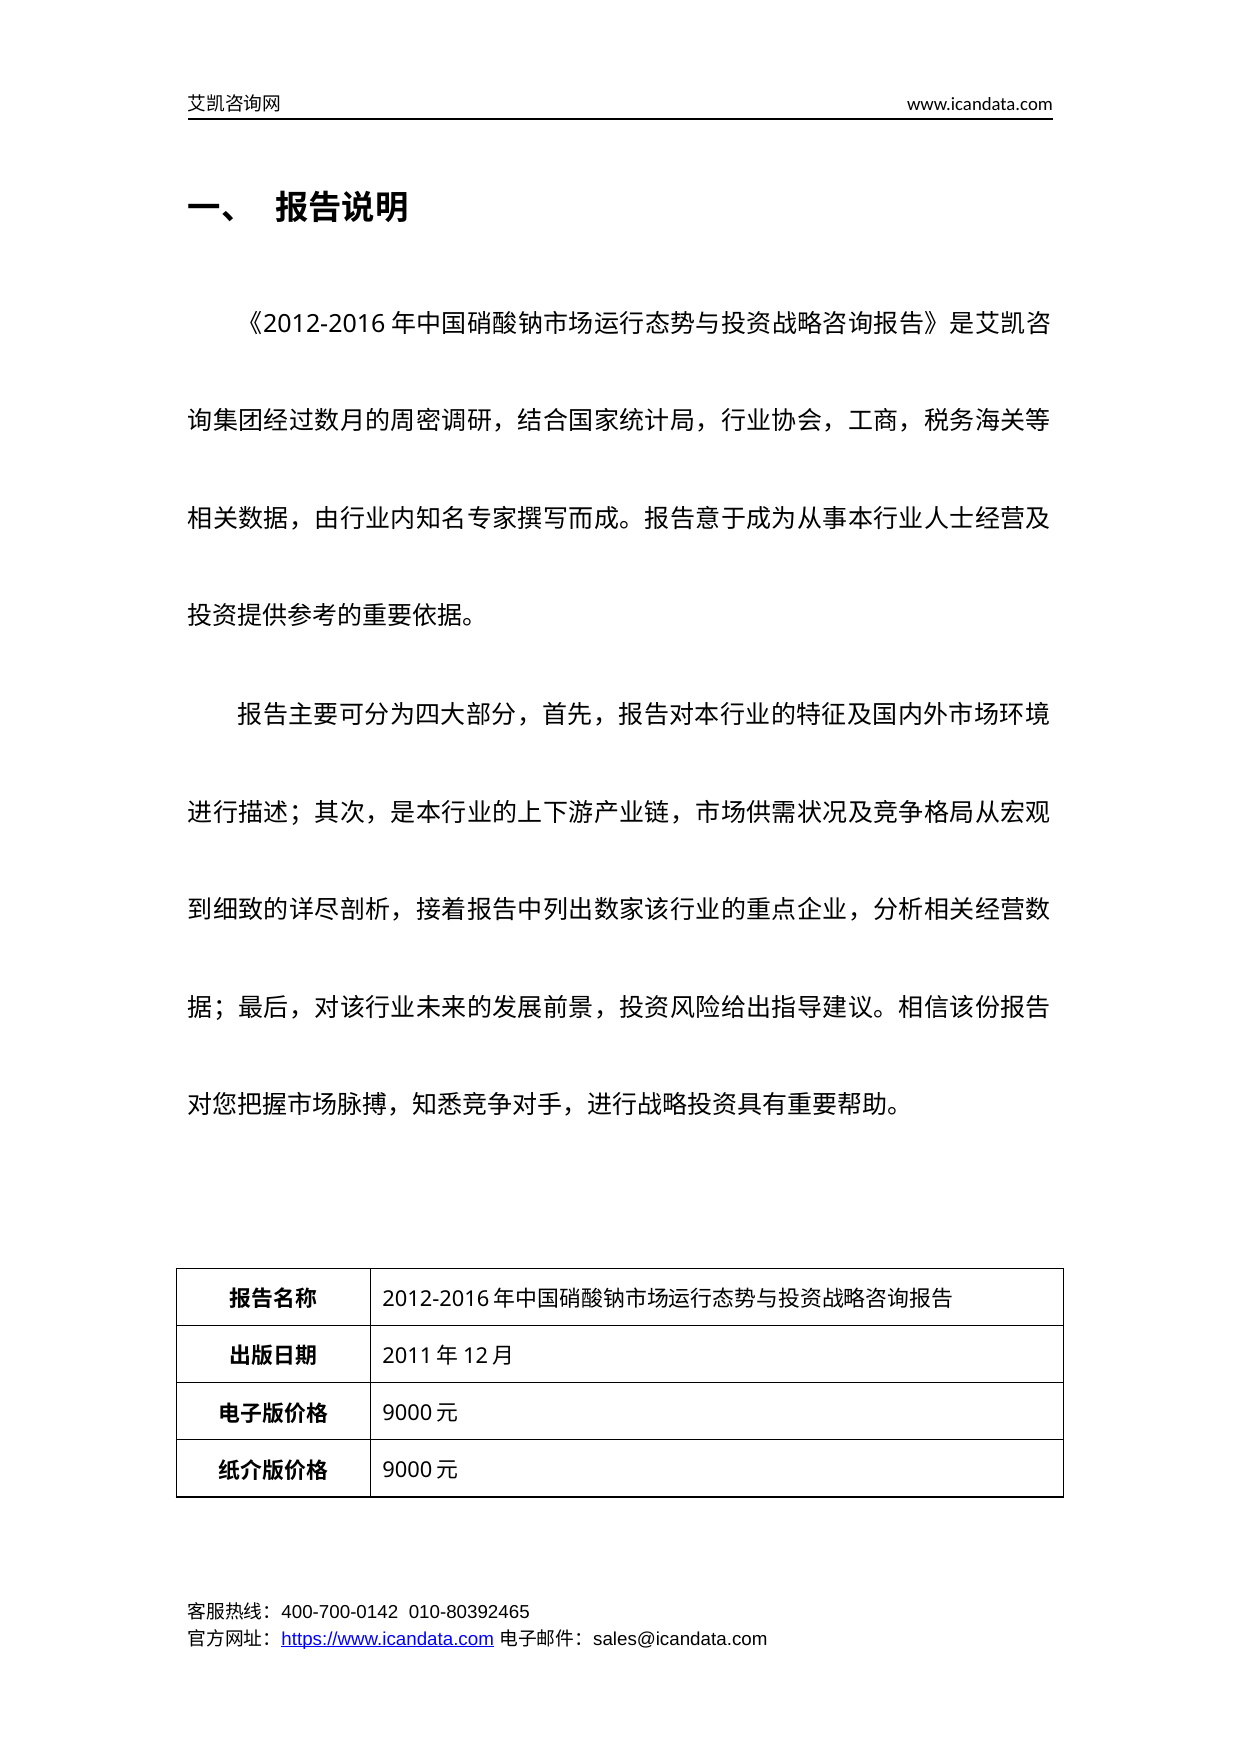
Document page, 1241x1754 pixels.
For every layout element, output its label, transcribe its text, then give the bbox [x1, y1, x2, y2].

table_header 2012-2016年中国硝酸钠市场运行态势与投资战略咨询报告 [371, 1269, 1063, 1325]
text 《2012-2016年中国硝酸钠市场运行态势与投资战略咨询报告》是艾凯咨询集团经过数月的周密调研，结合国家统计局，行业协会，工商，税务海关等相关数据，由行业内知名专家撰写而成。报告意于成为从事本行业人士经营及投资提供参考的重要依据。 [187, 289, 1053, 646]
table_header 报告名称 [177, 1269, 370, 1325]
table_cell 2011年12月 [371, 1326, 1063, 1382]
text 报告主要可分为四大部分，首先，报告对本行业的特征及国内外市场环境进行描述；其次，是本行业的上下游产业链，市场供需状况及竞争格局从宏观到细致的详尽剖析，接着报告中列出数家该行业的重点企业，分析相关经营数据；最后，对该行业未来的发展前景，投资风险给出指导建议。相信该份报告对您把握市场脉搏，知悉竞争对手，进行战略投资具有重要帮助。 [187, 681, 1053, 1136]
table_cell 9000元 [371, 1440, 1063, 1496]
table_cell 电子版价格 [177, 1383, 370, 1439]
table_cell 9000元 [371, 1383, 1063, 1439]
table_cell 出版日期 [177, 1326, 370, 1382]
subtitle 报告说明 [187, 172, 1053, 237]
table_cell 纸介版价格 [177, 1440, 370, 1496]
